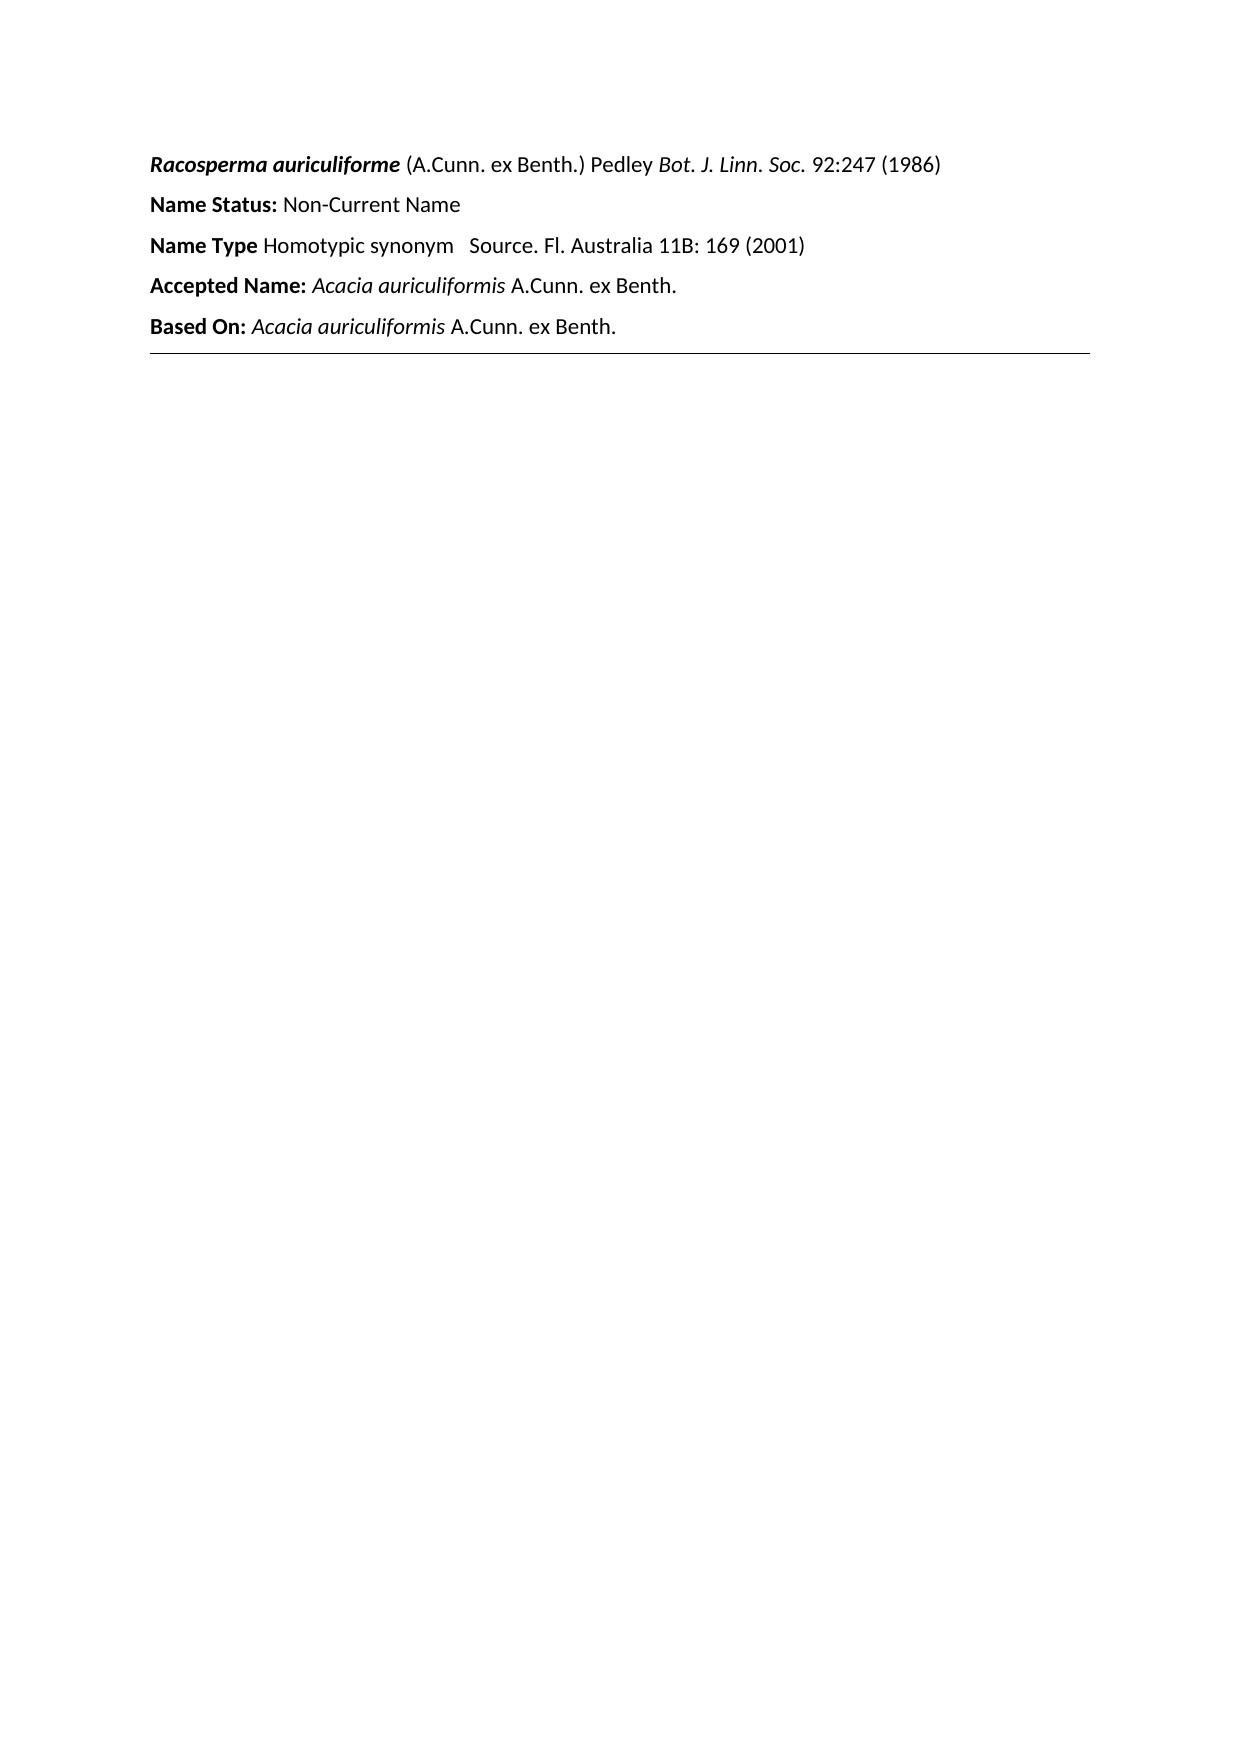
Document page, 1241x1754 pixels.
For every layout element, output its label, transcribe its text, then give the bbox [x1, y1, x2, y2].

text Based On: Acacia auriculiformis A.Cunn. ex Benth. [150, 312, 1090, 340]
text Name Type Homotypic synonym Source. Fl. Australia 11B: 169 (2001) [150, 231, 1090, 259]
text Accepted Name: Acacia auriculiformis A.Cunn. ex Benth. [150, 272, 1090, 299]
text Name Status: Non-Current Name [150, 191, 1090, 218]
text Racosperma auriculiforme (A.Cunn. ex Benth.) Pedley Bot. J. Linn. Soc. 92:247 (1986) [150, 150, 1090, 178]
